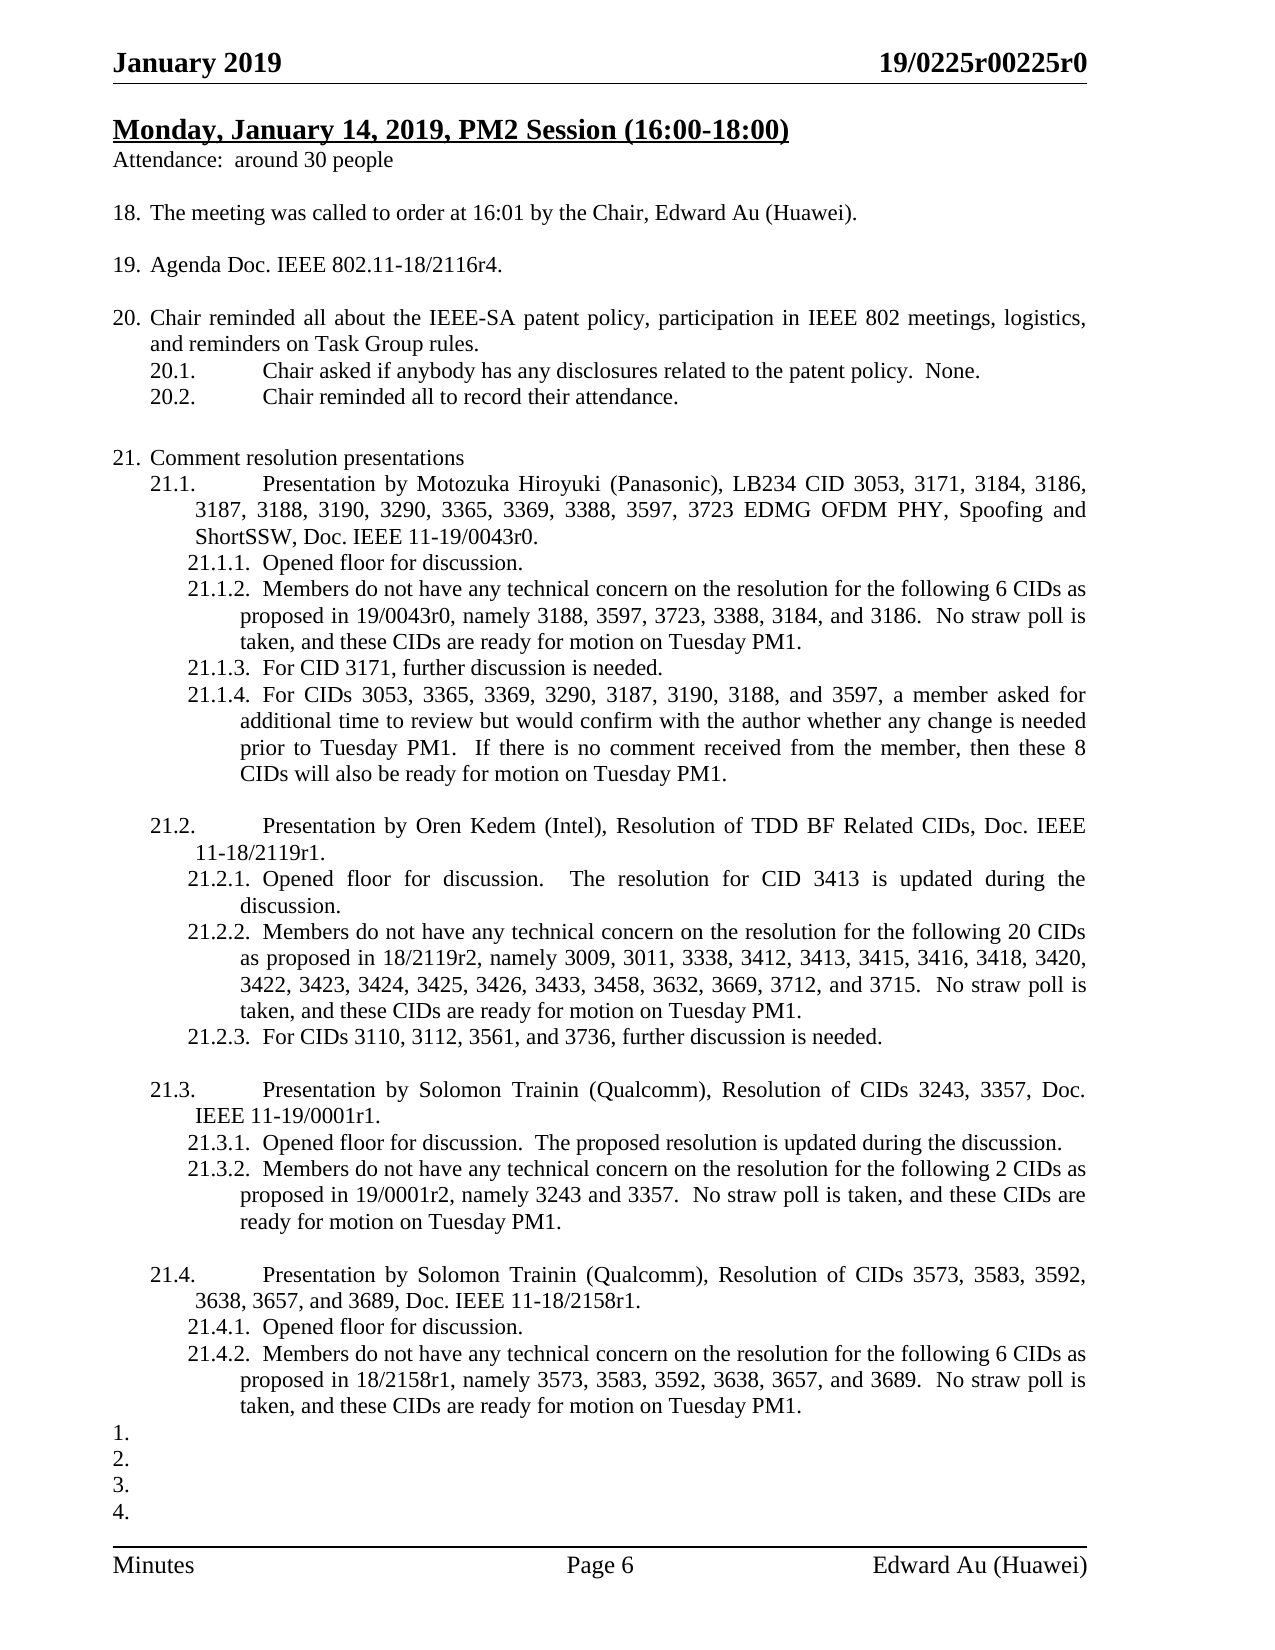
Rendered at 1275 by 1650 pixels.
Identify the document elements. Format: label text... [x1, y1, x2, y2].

list Chair reminded all about the IEEE-SA patent policy, participation in IEEE 802 meetings, logistics, and reminders on Task Group rules. [112, 304, 1087, 357]
list Opened floor for discussion. The resolution for CID 3413 is updated during the discussion. [187, 865, 1087, 918]
list For CIDs 3053, 3365, 3369, 3290, 3187, 3190, 3188, and 3597, a member asked for additional time to review but would confirm with the author whether any change is needed prior to Tuesday PM1. If there is no comment received from the member, then these 8 CIDs will also be ready for motion on Tuesday PM1. [187, 681, 1087, 786]
list Members do not have any technical concern on the resolution for the following 6 CIDs as proposed in 19/0043r0, namely 3188, 3597, 3723, 3388, 3184, and 3186. No straw poll is taken, and these CIDs are ready for motion on Tuesday PM1. [187, 575, 1087, 654]
list Presentation by Oren Kedem (Intel), Resolution of TDD BF Related CIDs, Doc. IEEE 11-18/2119r1. [150, 813, 1087, 865]
list Presentation by Solomon Trainin (Qualcomm), Resolution of CIDs 3243, 3357, Doc. IEEE 11-19/0001r1. [150, 1076, 1087, 1129]
list Opened floor for discussion. The proposed resolution is updated during the discussion. [187, 1129, 1087, 1155]
list Presentation by Solomon Trainin (Qualcomm), Resolution of CIDs 3573, 3583, 3592, 3638, 3657, and 3689, Doc. IEEE 11-18/2158r1. [150, 1261, 1087, 1313]
list Agenda Doc. IEEE 802.11-18/2116r4. [112, 251, 1087, 278]
list For CID 3171, further discussion is needed. [187, 654, 1087, 681]
list Members do not have any technical concern on the resolution for the following 2 CIDs as proposed in 19/0001r2, namely 3243 and 3357. No straw poll is taken, and these CIDs are ready for motion on Tuesday PM1. [187, 1155, 1087, 1234]
text Attendance: around 30 people [112, 146, 1087, 172]
text Monday, January 14, 2019, PM2 Session (16:00-18:00) [112, 112, 1087, 146]
list Comment resolution presentations [112, 444, 1087, 470]
list Members do not have any technical concern on the resolution for the following 6 CIDs as proposed in 18/2158r1, namely 3573, 3583, 3592, 3638, 3657, and 3689. No straw poll is taken, and these CIDs are ready for motion on Tuesday PM1. [187, 1340, 1087, 1419]
list The meeting was called to order at 16:01 by the Chair, Edward Au (Huawei). [112, 199, 1087, 225]
list Presentation by Motozuka Hiroyuki (Panasonic), LB234 CID 3053, 3171, 3184, 3186, 3187, 3188, 3190, 3290, 3365, 3369, 3388, 3597, 3723 EDMG OFDM PHY, Spoofing and ShortSSW, Doc. IEEE 11-19/0043r0. [150, 470, 1087, 549]
list Members do not have any technical concern on the resolution for the following 20 CIDs as proposed in 18/2119r2, namely 3009, 3011, 3338, 3412, 3413, 3415, 3416, 3418, 3420, 3422, 3423, 3424, 3425, 3426, 3433, 3458, 3632, 3669, 3712, and 3715. No straw poll is taken, and these CIDs are ready for motion on Tuesday PM1. [187, 918, 1087, 1023]
list Chair reminded all to record their attendance. [150, 383, 1087, 409]
list Opened floor for discussion. [187, 1313, 1087, 1340]
list Opened floor for discussion. [187, 549, 1087, 575]
list Chair asked if anybody has any disclosures related to the patent policy. None. [150, 357, 1087, 383]
list For CIDs 3110, 3112, 3561, and 3736, further discussion is needed. [187, 1023, 1087, 1050]
